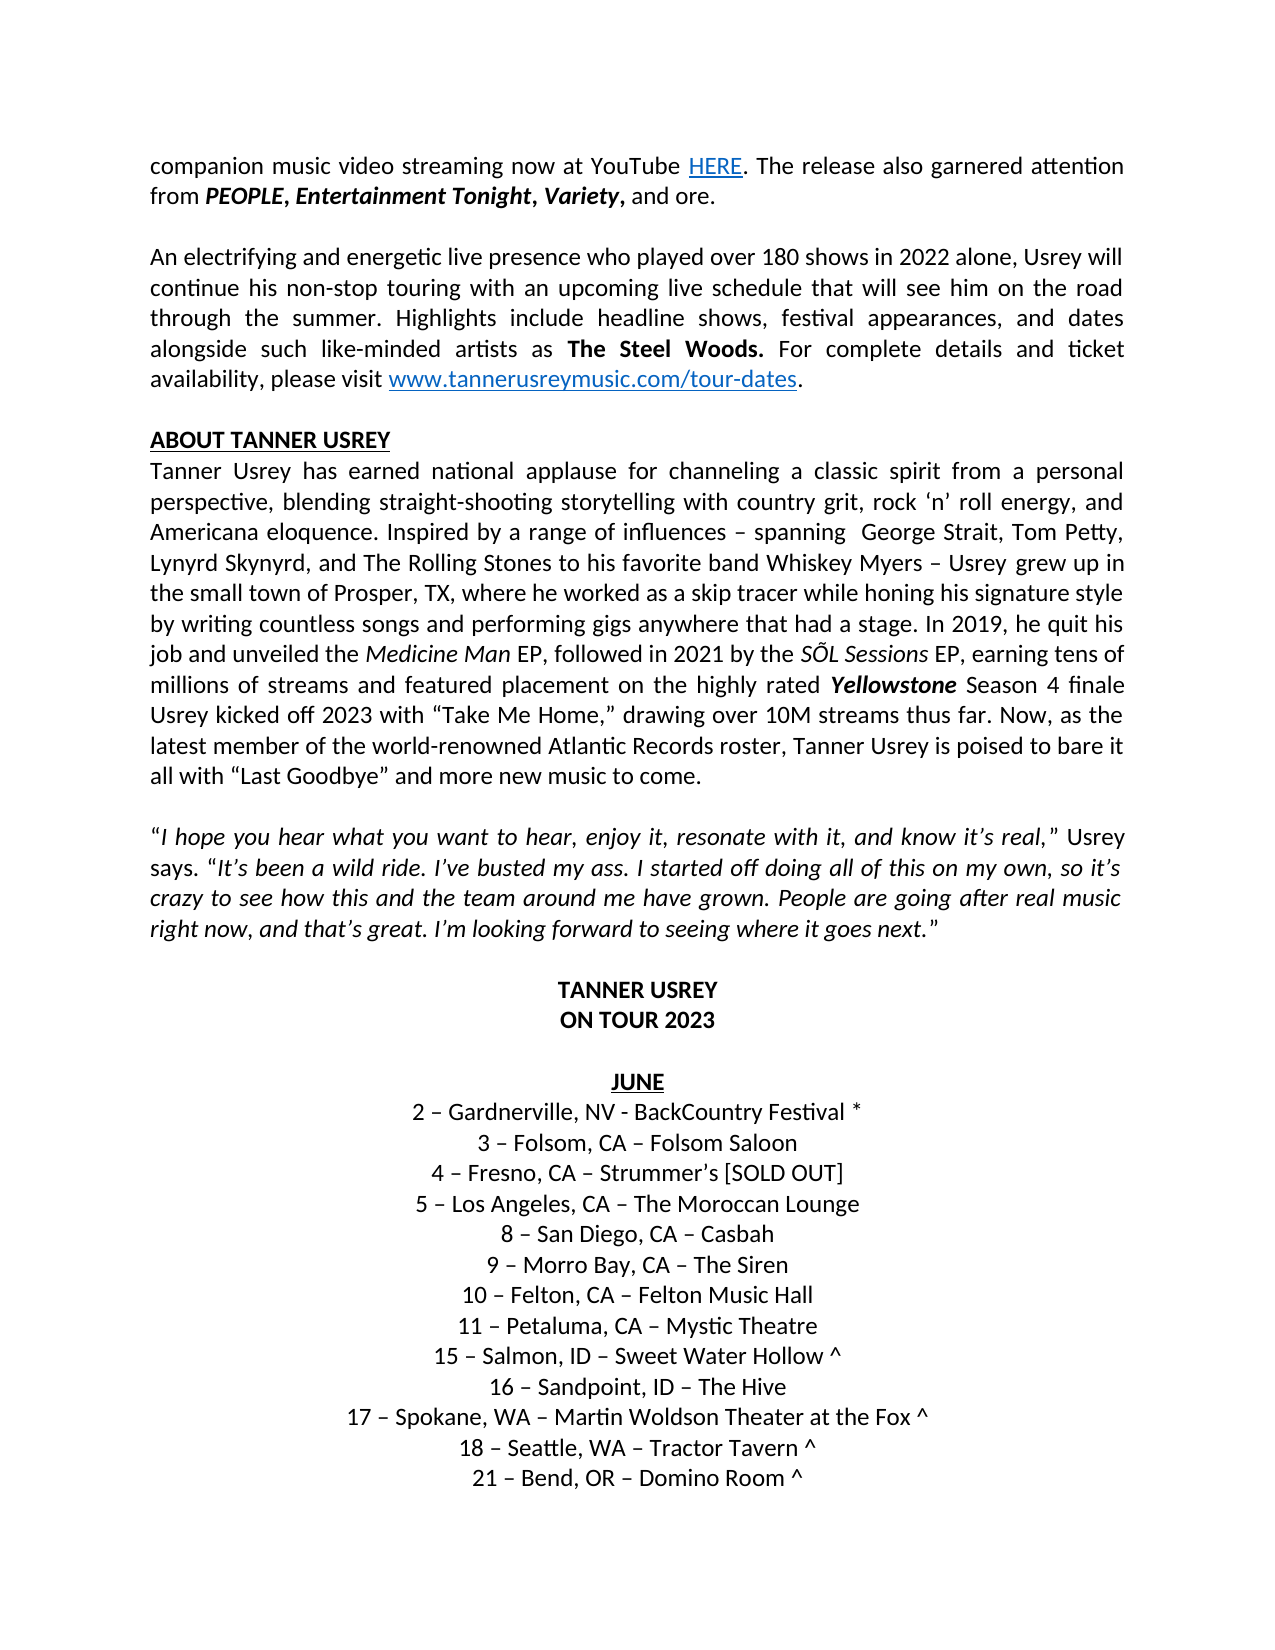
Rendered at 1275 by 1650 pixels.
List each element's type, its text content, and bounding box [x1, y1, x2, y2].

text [150, 150, 1125, 211]
text JUNE [150, 1066, 1125, 1096]
text ON TOUR 2023 [150, 1004, 1125, 1035]
text 21 – Bend, OR – Domino Room ^ [150, 1462, 1125, 1493]
text 10 – Felton, CA – Felton Music Hall [150, 1279, 1125, 1310]
text 17 – Spokane, WA – Martin Woldson Theater at the Fox ^ [150, 1401, 1125, 1432]
text Tanner Usrey has earned national applause for channeling a classic spirit from a personal perspective, blending straight-shooting storytelling with country grit, rock ‘n’ roll energy, and Americana eloquence. Inspired by a range of influences – spanning George Strait, Tom Petty, Lynyrd Skynyrd, and The Rolling Stones to his favorite band Whiskey Myers – Usrey grew up in the small town of Prosper, TX, where he worked as a skip tracer while honing his signature style by writing countless songs and performing gigs anywhere that had a stage. In 2019, he quit his job and unveiled the Medicine Man EP, followed in 2021 by the SÕL Sessions EP, earning tens of millions of streams and featured placement on the highly rated Yellowstone Season 4 finale Usrey kicked off 2023 with “Take Me Home,” drawing over 10M streams thus far. Now, as the latest member of the world-renowned Atlantic Records roster, Tanner Usrey is poised to bare it all with “Last Goodbye” and more new music to come. [150, 455, 1125, 791]
text 16 – Sandpoint, ID – The Hive [150, 1371, 1125, 1401]
text “I hope you hear what you want to hear, enjoy it, resonate with it, and know it’s real,” Usrey says. “It’s been a wild ride. I’ve busted my ass. I started off doing all of this on my own, so it’s crazy to see how this and the team around me have grown. People are going after real music right now, and that’s great. I’m looking forward to seeing where it goes next.” [150, 821, 1125, 943]
text 5 – Los Angeles, CA – The Moroccan Lounge [150, 1188, 1125, 1218]
text TANNER USREY [150, 974, 1125, 1004]
text 9 – Morro Bay, CA – The Siren [150, 1249, 1125, 1279]
text 2 – Gardnerville, NV - BackCountry Festival * [150, 1096, 1125, 1127]
text An electrifying and energetic live presence who played over 180 shows in 2022 alone, Usrey will continue his non-stop touring with an upcoming live schedule that will see him on the road through the summer. Highlights include headline shows, festival appearances, and dates alongside such like-minded artists as The Steel Woods. For complete details and ticket availability, please visit www.tannerusreymusic.com/tour-dates. [150, 242, 1125, 394]
text 11 – Petaluma, CA – Mystic Theatre [150, 1310, 1125, 1340]
text 18 – Seattle, WA – Tractor Tavern ^ [150, 1432, 1125, 1462]
text 3 – Folsom, CA – Folsom Saloon [150, 1127, 1125, 1157]
text ABOUT TANNER USREY [150, 425, 1125, 455]
text 15 – Salmon, ID – Sweet Water Hollow ^ [150, 1340, 1125, 1371]
text 8 – San Diego, CA – Casbah [150, 1218, 1125, 1249]
text 4 – Fresno, CA – Strummer’s [SOLD OUT] [150, 1157, 1125, 1188]
